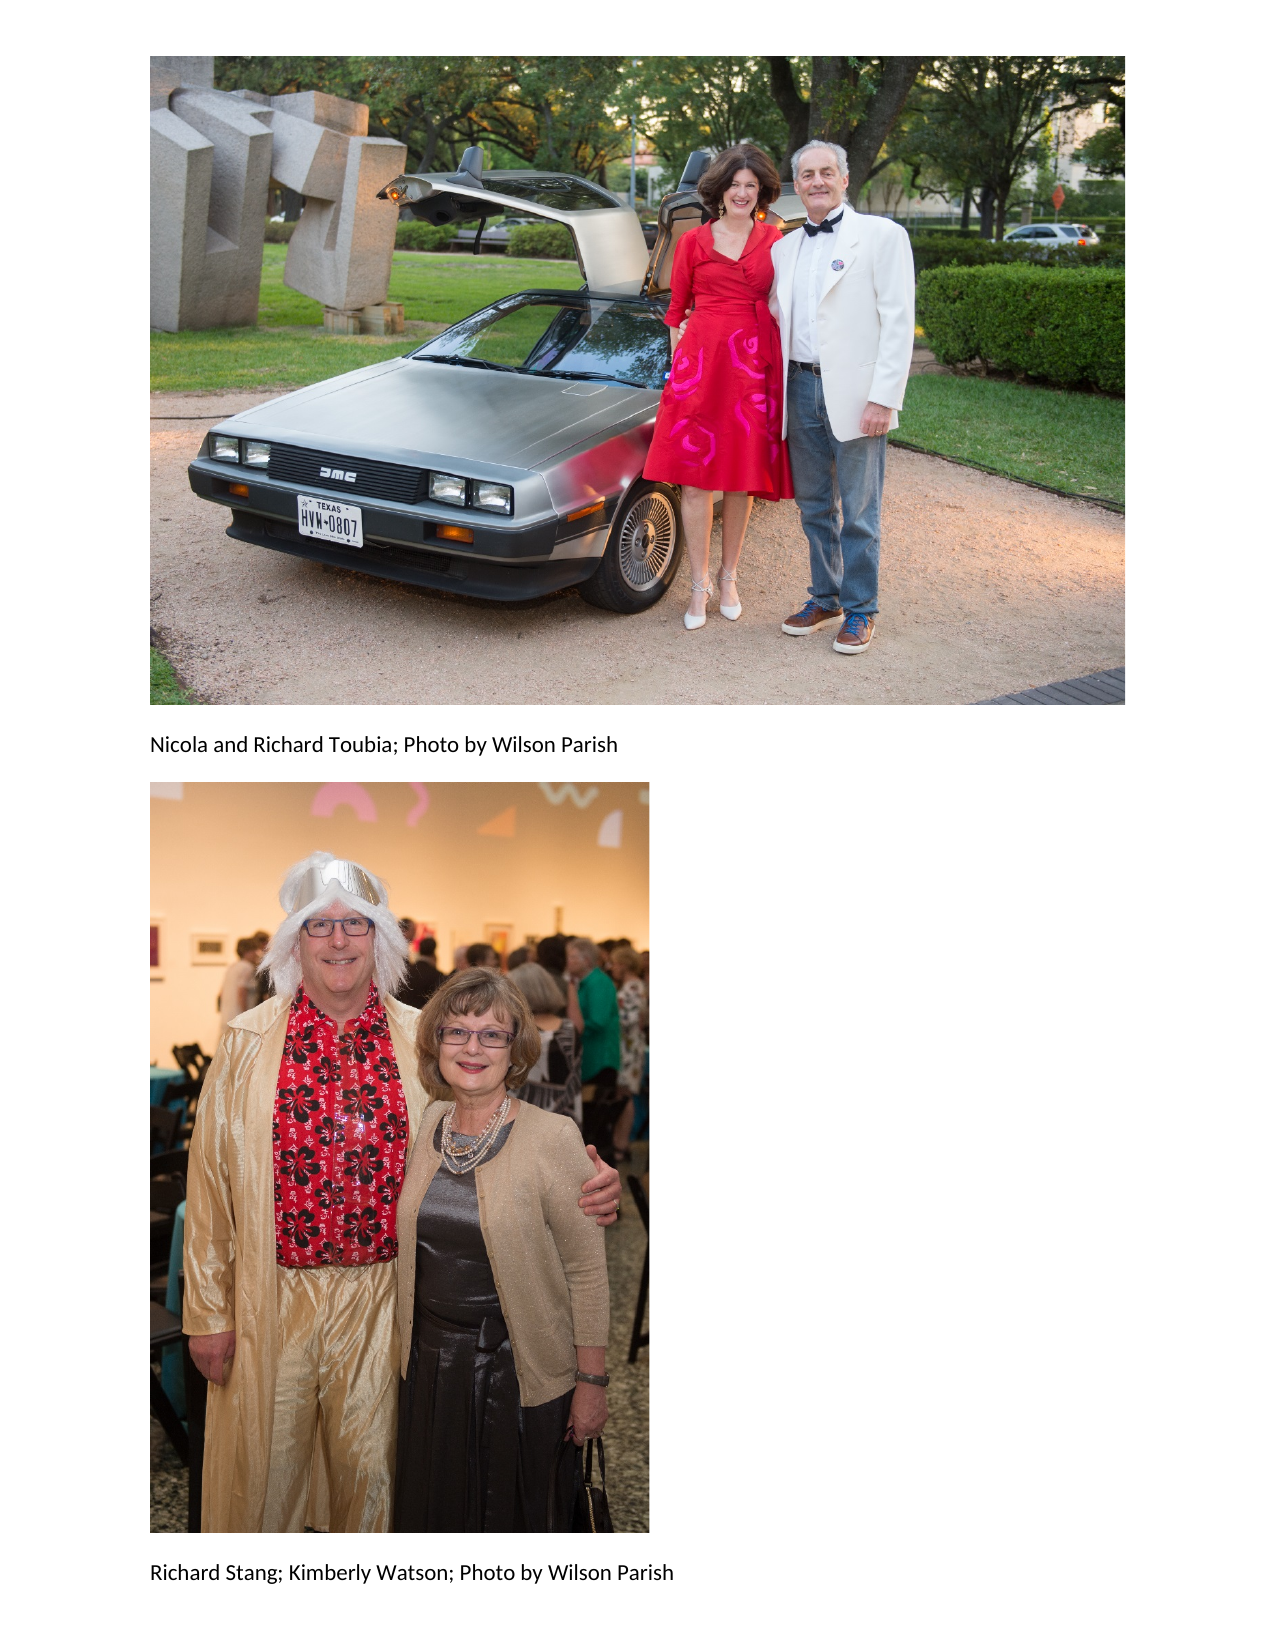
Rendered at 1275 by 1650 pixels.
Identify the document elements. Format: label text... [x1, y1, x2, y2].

text Nicola and Richard Toubia; Photo by Wilson Parish [150, 730, 1125, 758]
picture [150, 782, 650, 1533]
text Richard Stang; Kimberly Watson; Photo by Wilson Parish [150, 1558, 1125, 1586]
picture [150, 56, 1125, 705]
